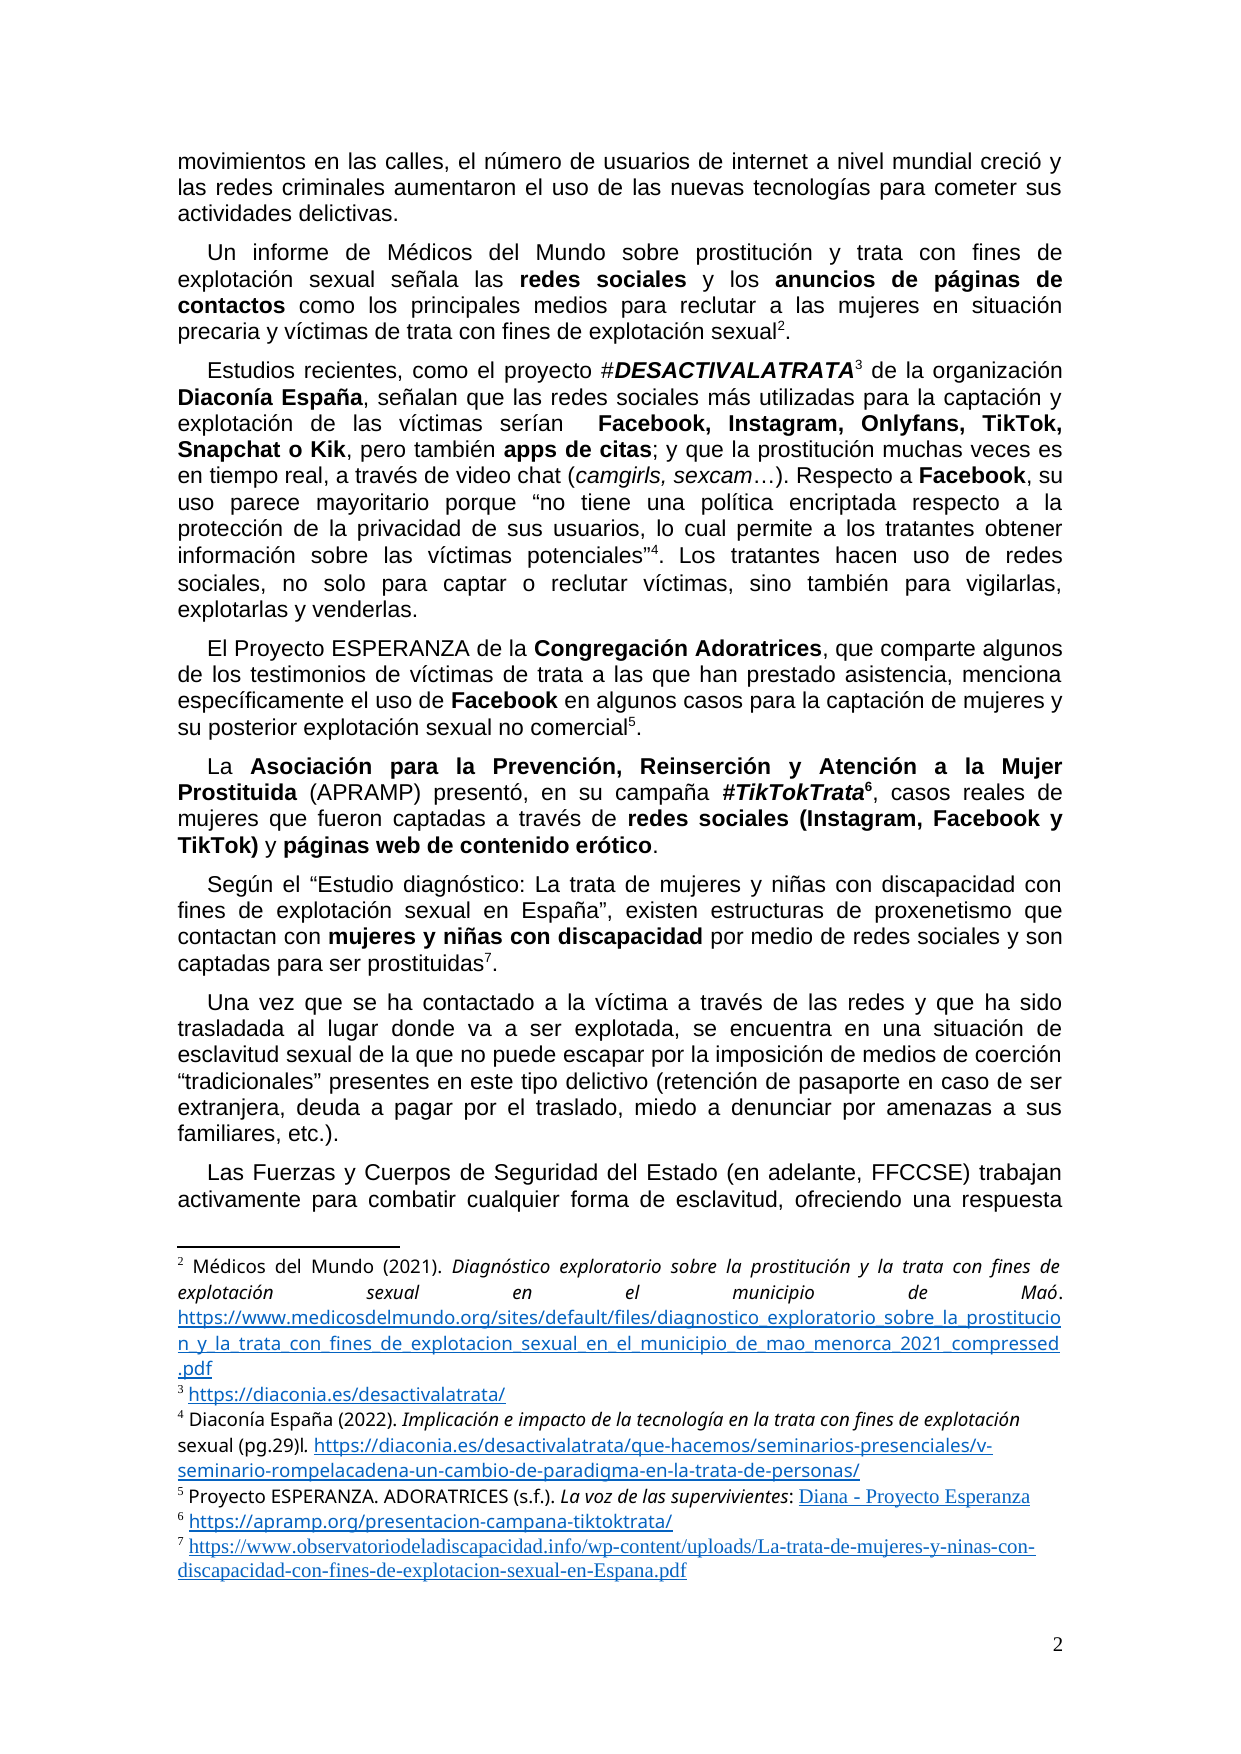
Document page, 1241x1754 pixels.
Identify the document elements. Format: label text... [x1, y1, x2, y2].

text Según el “Estudio diagnóstico: La trata de mujeres y niñas con discapacidad con fines de explotación sexual en España”, existen estructuras de proxenetismo que contactan con mujeres y niñas con discapacidad por medio de redes sociales y son captadas para ser prostituidas. [177, 871, 1063, 976]
text El Proyecto ESPERANZA de la Congregación Adoratrices, que comparte algunos de los testimonios de víctimas de trata a las que han prestado asistencia, menciona específicamente el uso de Facebook en algunos casos para la captación de mujeres y su posterior explotación sexual no comercial. [177, 635, 1063, 740]
text Una vez que se ha contactado a la víctima a través de las redes y que ha sido trasladada al lugar donde va a ser explotada, se encuentra en una situación de esclavitud sexual de la que no puede escapar por la imposición de medios de coerción “tradicionales” presentes en este tipo delictivo (retención de pasaporte en caso de ser extranjera, deuda a pagar por el traslado, miedo a denunciar por amenazas a sus familiares, etc.). [177, 988, 1063, 1147]
text La Asociación para la Prevención, Reinserción y Atención a la Mujer Prostituida (APRAMP) presentó, en su campaña #TikTokTrata, casos reales de mujeres que fueron captadas a través de redes sociales (Instagram, Facebook y TikTok) y páginas web de contenido erótico. [177, 753, 1063, 858]
text Un informe de Médicos del Mundo sobre prostitución y trata con fines de explotación sexual señala las redes sociales y los anuncios de páginas de contactos como los principales medios para reclutar a las mujeres en situación precaria y víctimas de trata con fines de explotación sexual. [177, 239, 1063, 344]
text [177, 148, 1063, 227]
text Las Fuerzas y Cuerpos de Seguridad del Estado (en adelante, FFCCSE) trabajan activamente para combatir cualquier forma de esclavitud, ofreciendo una respuesta específica acorde con la evolución de la realidad criminal que tiende al uso de nuevas tecnologías para la perpetración del delito. [177, 1159, 1063, 1212]
text Estudios recientes, como el proyecto #DESACTIVALATRATA de la organización Diaconía España, señalan que las redes sociales más utilizadas para la captación y explotación de las víctimas serían Facebook, Instagram, Onlyfans, TikTok, Snapchat o Kik, pero también apps de citas; y que la prostitución muchas veces es en tiempo real, a través de video chat (camgirls, sexcam…). Respecto a Facebook, su uso parece mayoritario porque “no tiene una política encriptada respecto a la protección de la privacidad de sus usuarios, lo cual permite a los tratantes obtener información sobre las víctimas potenciales”. Los tratantes hacen uso de redes sociales, no solo para captar o reclutar víctimas, sino también para vigilarlas, explotarlas y venderlas. [177, 357, 1063, 622]
